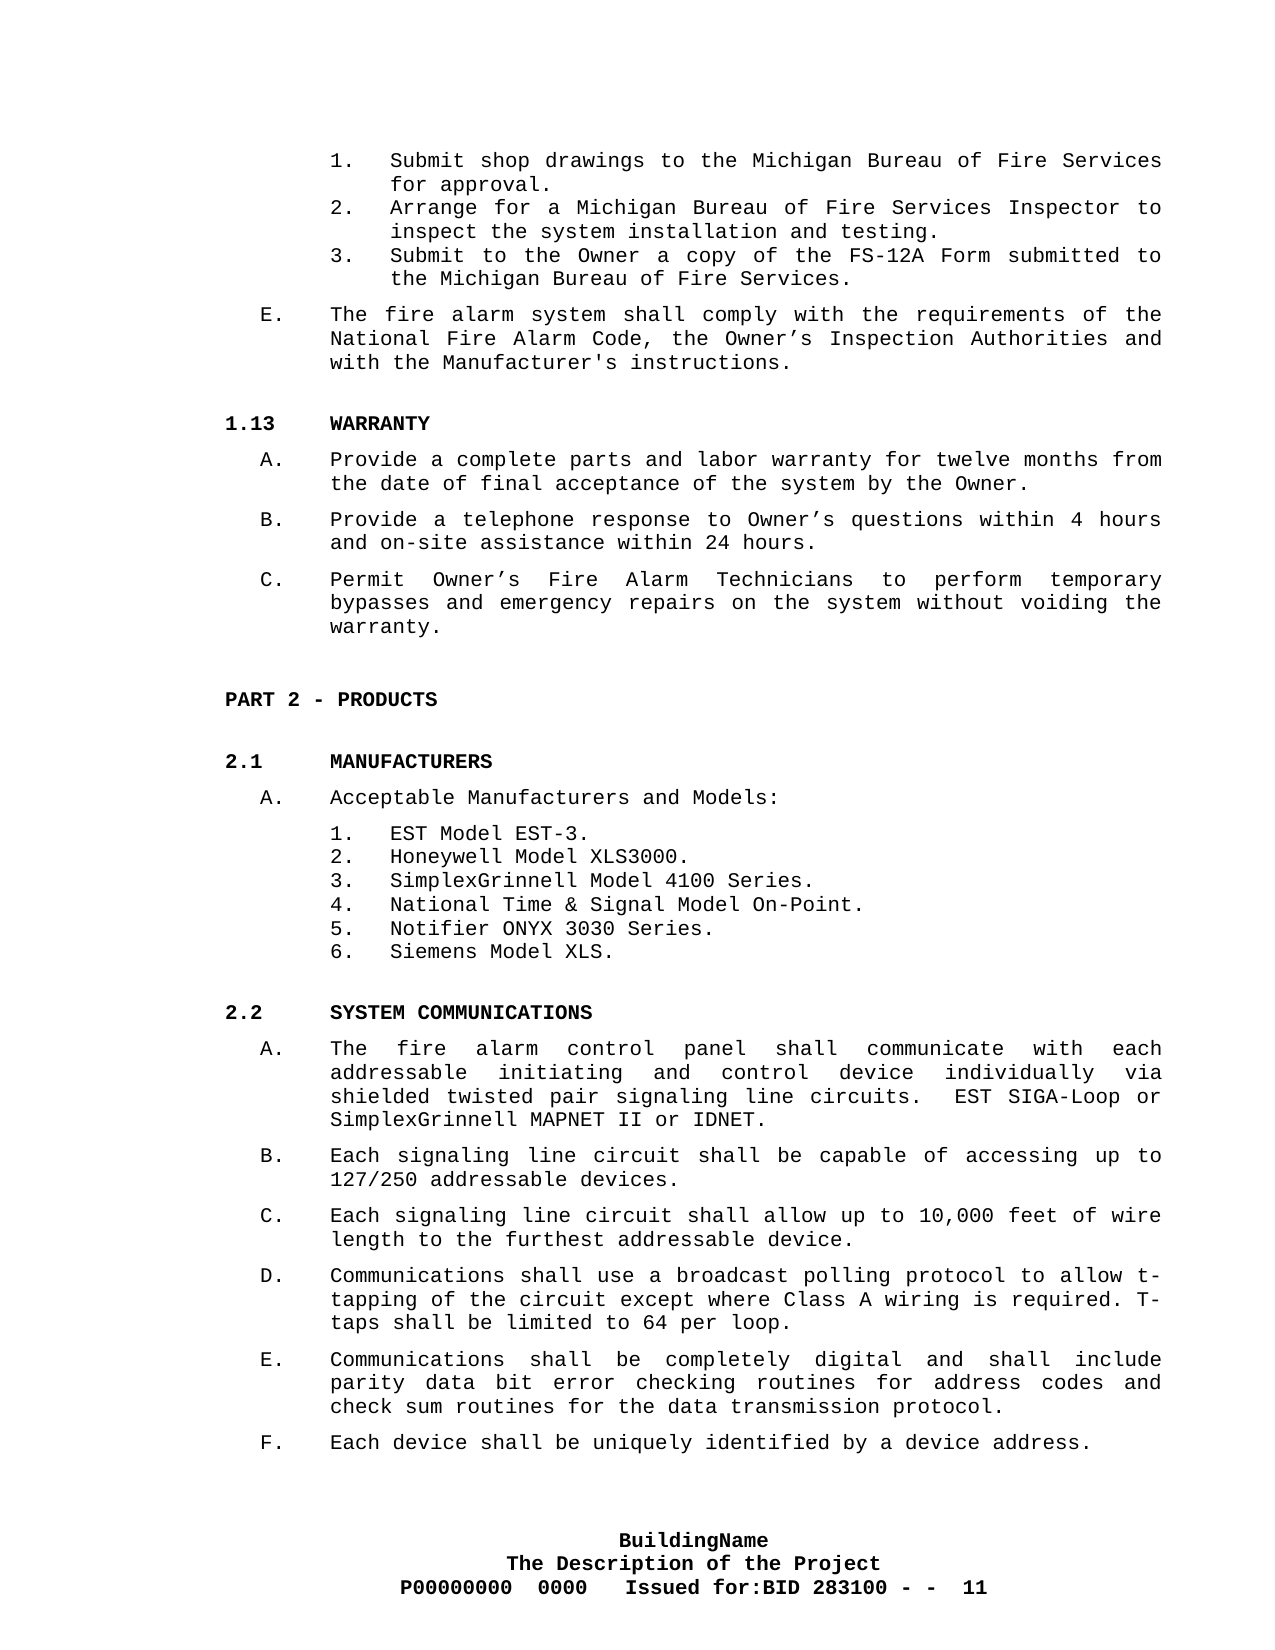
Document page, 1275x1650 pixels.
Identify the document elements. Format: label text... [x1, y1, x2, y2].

text Provide a telephone response to Owner’s questions within 4 hours and on-site assistance within 24 hours. [285, 509, 1162, 556]
text The fire alarm control panel shall communicate with each addressable initiating and control device individually via shielded twisted pair signaling line circuits. EST SIGA-Loop or SimplexGrinnell MAPNET II or IDNET. [285, 1038, 1162, 1133]
text Communications shall use a broadcast polling protocol to allow t-tapping of the circuit except where Class A wiring is required. T-taps shall be limited to 64 per loop. [285, 1265, 1162, 1336]
text The fire alarm system shall comply with the requirements of the National Fire Alarm Code, the Owner’s Inspection Authorities and with the Manufacturer's instructions. [285, 304, 1162, 375]
text products [225, 689, 1162, 713]
text Arrange for a Michigan Bureau of Fire Services Inspector to inspect the system installation and testing. [330, 197, 1162, 244]
text Siemens Model XLS. [330, 941, 1162, 965]
text Acceptable Manufacturers and Models: [285, 787, 1162, 810]
text WARRANTY [225, 413, 1162, 436]
text SYSTEM COMMUNICATIONS [225, 1002, 1162, 1026]
text Provide a complete parts and labor warranty for twelve months from the date of final acceptance of the system by the Owner. [285, 449, 1162, 496]
text EST Model EST-3. [330, 823, 1162, 847]
text Honeywell Model XLS3000. [330, 847, 1162, 870]
text MANUFACTURERS [225, 751, 1162, 774]
text Submit shop drawings to the Michigan Bureau of Fire Services for approval. [330, 150, 1162, 197]
text Submit to the Owner a copy of the FS-12A Form submitted to the Michigan Bureau of Fire Services. [330, 244, 1162, 292]
text Each signaling line circuit shall be capable of accessing up to 127/250 addressable devices. [285, 1146, 1162, 1193]
text SimplexGrinnell Model 4100 Series. [330, 870, 1162, 894]
text Notifier ONYX 3030 Series. [330, 917, 1162, 941]
text National Time & Signal Model On-Point. [330, 894, 1162, 917]
text Permit Owner’s Fire Alarm Technicians to perform temporary bypasses and emergency repairs on the system without voiding the warranty. [285, 568, 1162, 639]
text Communications shall be completely digital and shall include parity data bit error checking routines for address codes and check sum routines for the data transmission protocol. [285, 1348, 1162, 1419]
text Each device shall be uniquely identified by a device address. [285, 1432, 1162, 1456]
text Each signaling line circuit shall allow up to 10,000 feet of wire length to the furthest addressable device. [285, 1205, 1162, 1253]
